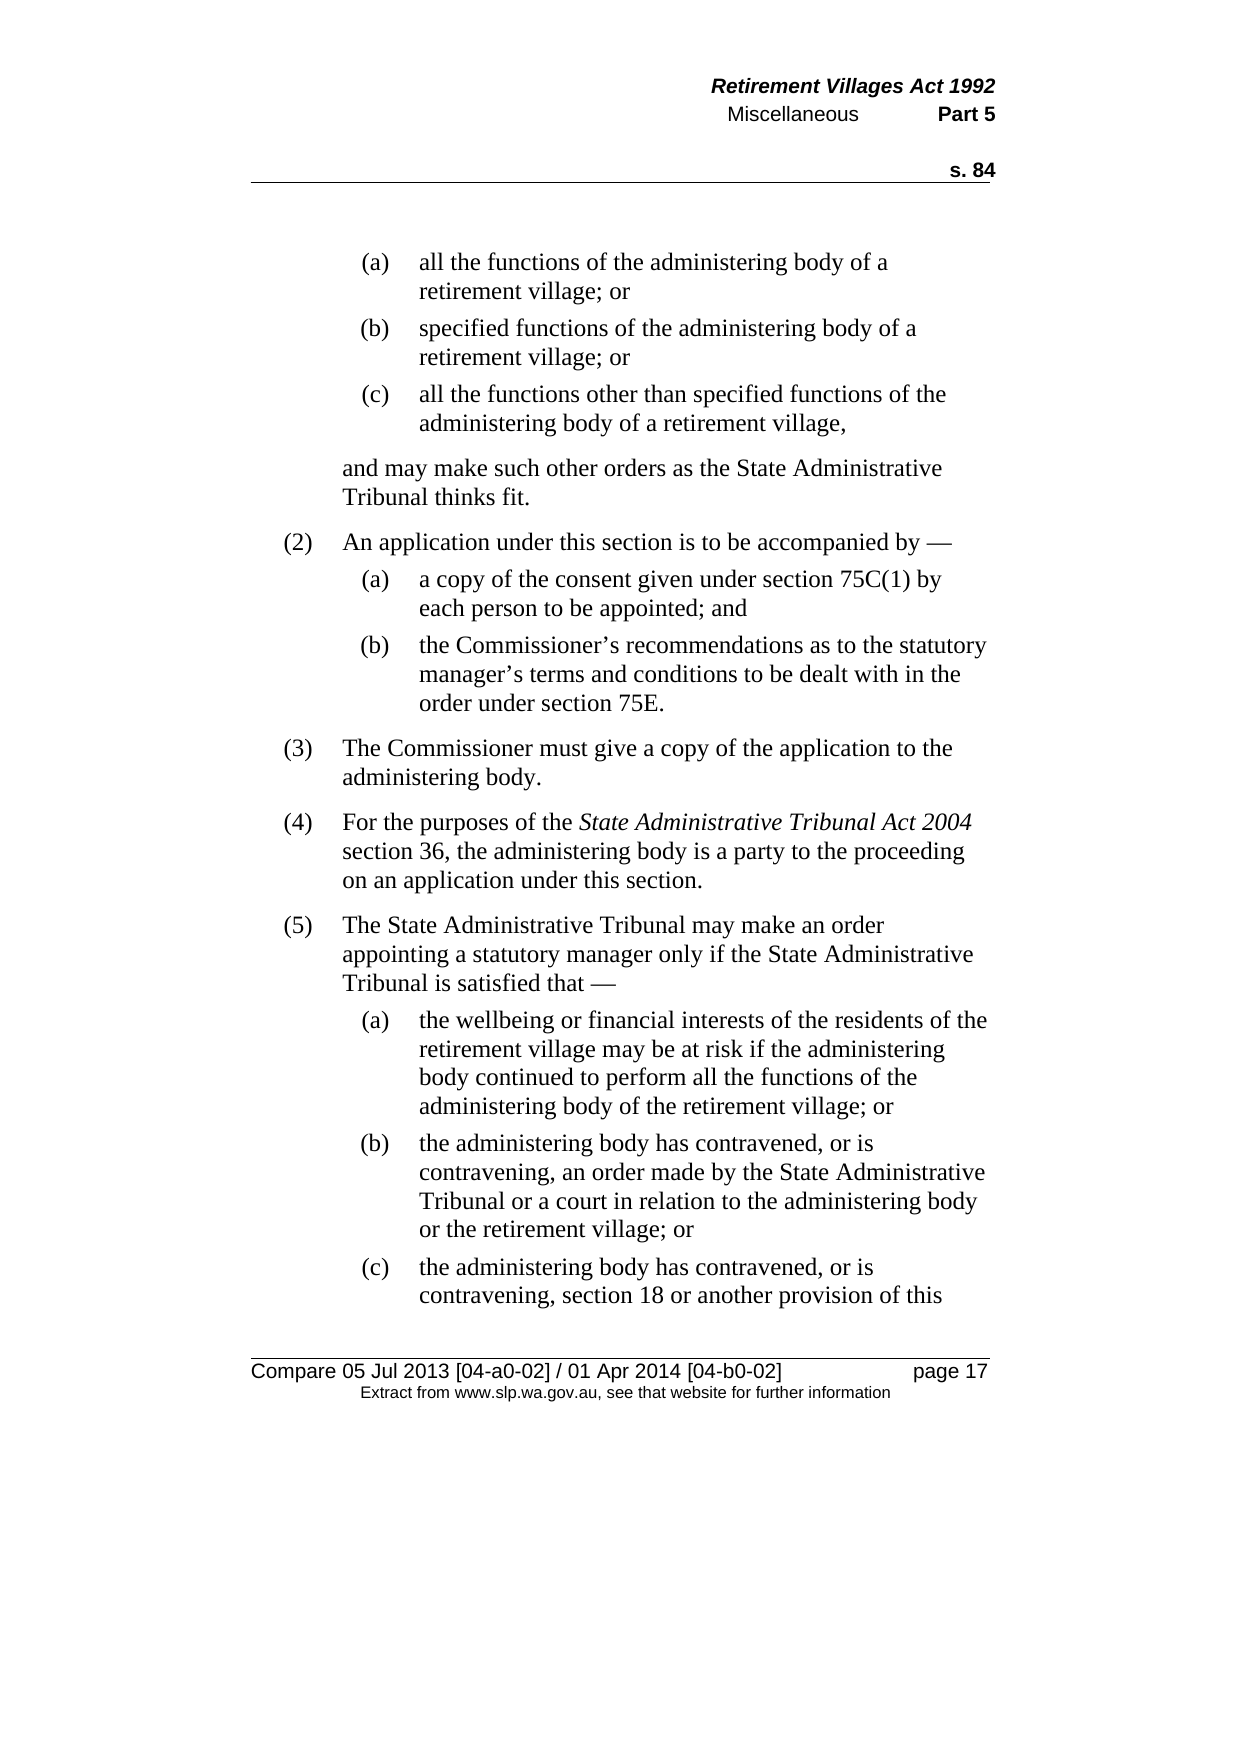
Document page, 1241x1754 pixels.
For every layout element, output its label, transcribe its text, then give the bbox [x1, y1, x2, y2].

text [251, 1252, 990, 1309]
text (c) all the functions other than specified functions of the administering body of a retirement village, [251, 379, 990, 437]
text (a) the wellbeing or financial interests of the residents of the retirement village may be at risk if the administering body continued to perform all the functions of the administering body of the retirement village; or [251, 1005, 990, 1120]
text (4) For the purposes of the State Administrative Tribunal Act 2004 section 36, the administering body is a party to the proceeding on an application under this section. [251, 807, 990, 894]
text (3) The Commissioner must give a copy of the application to the administering body. [251, 733, 990, 791]
text (b) the Commissioner’s recommendations as to the statutory manager’s terms and conditions to be dealt with in the order under section 75E. [251, 630, 990, 717]
text (5) The State Administrative Tribunal may make an order appointing a statutory manager only if the State Administrative Tribunal is satisfied that — [251, 910, 990, 997]
text and may make such other orders as the State Administrative Tribunal thinks fit. [251, 453, 990, 511]
text (a) all the functions of the administering body of a retirement village; or [251, 247, 990, 305]
text (2) An application under this section is to be accompanied by — [251, 527, 990, 556]
text (b) specified functions of the administering body of a retirement village; or [251, 313, 990, 371]
text (b) the administering body has contravened, or is contravening, an order made by the State Administrative Tribunal or a court in relation to the administering body or the retirement village; or [251, 1128, 990, 1243]
text (a) a copy of the consent given under section 75C(1) by each person to be appointed; and [251, 564, 990, 622]
